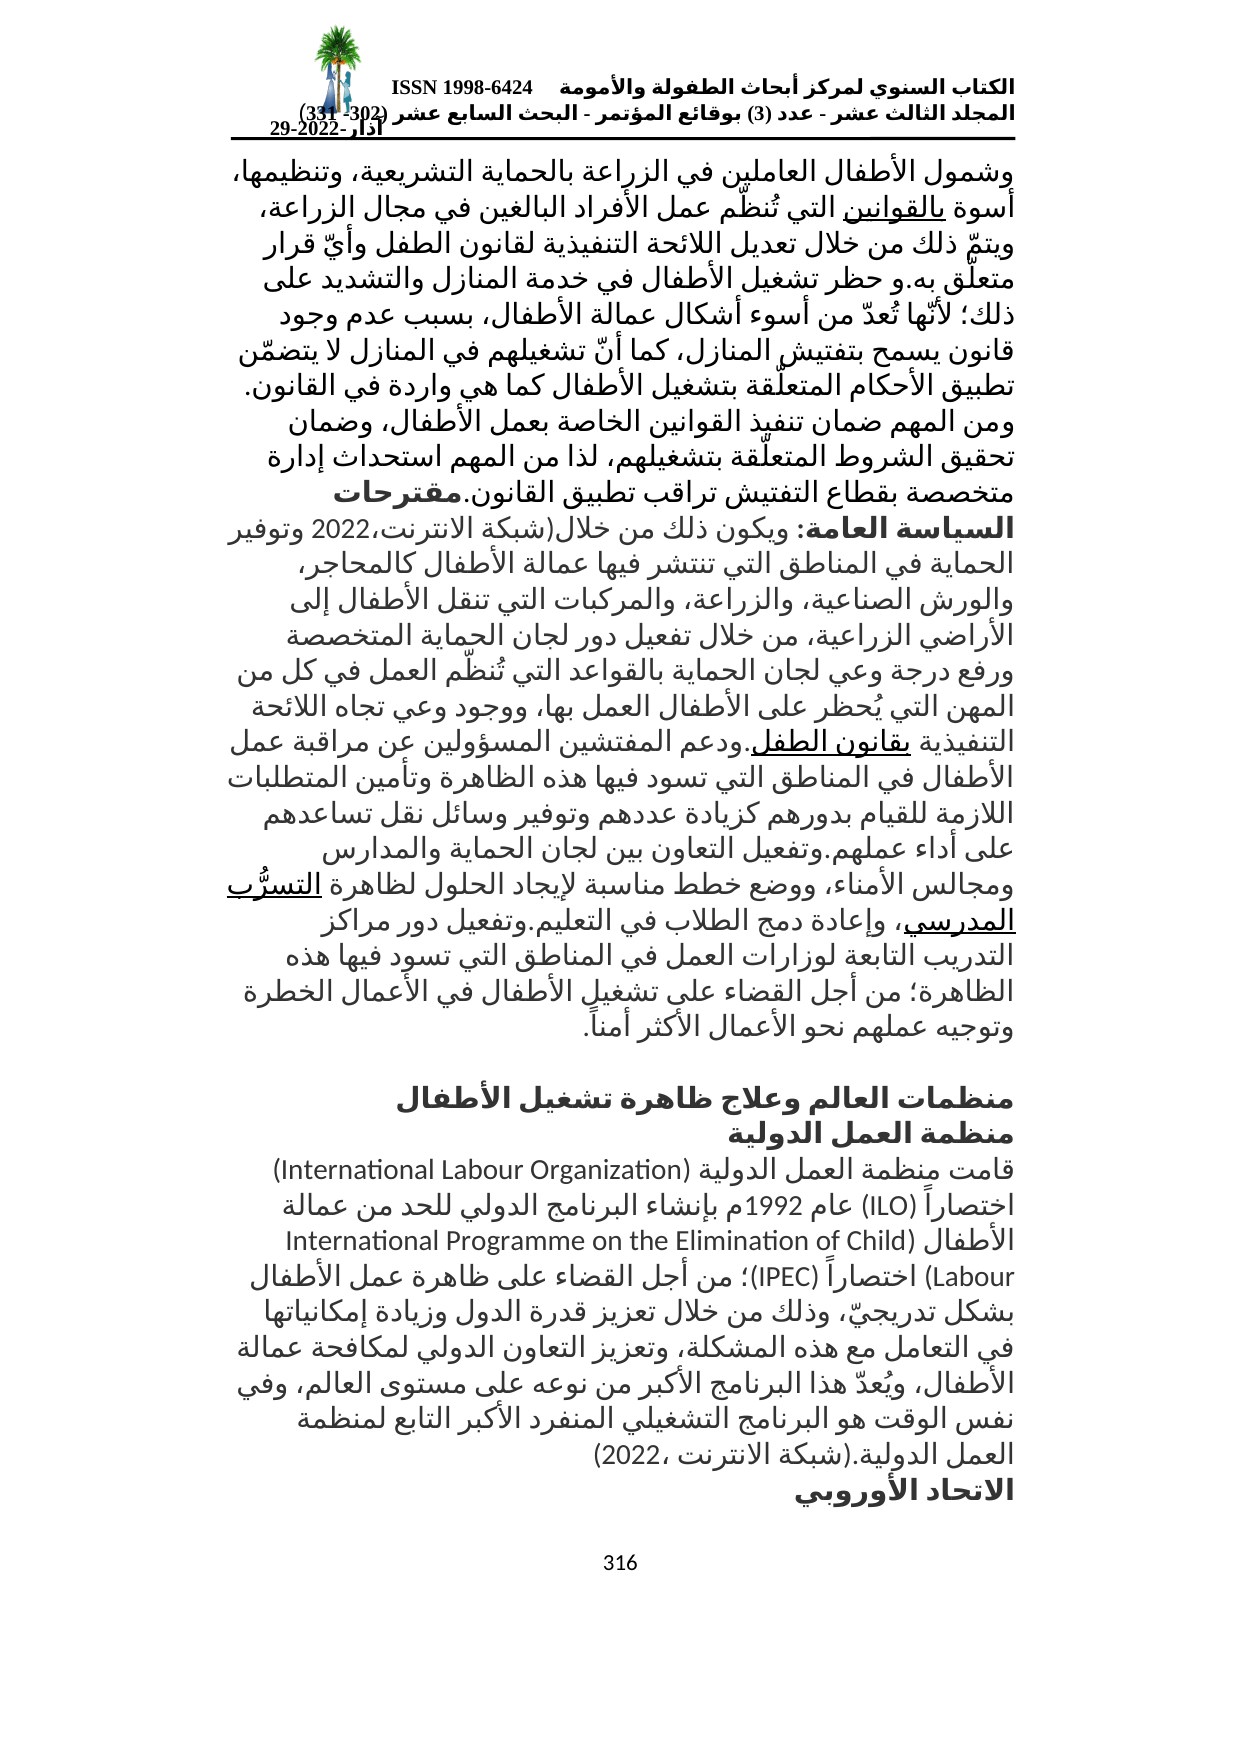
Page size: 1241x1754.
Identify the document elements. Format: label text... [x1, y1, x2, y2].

text منظمات العالم وعلاج ظاهرة تشغيل الأطفال [225, 1080, 1015, 1115]
text منظمة العمل الدولية [225, 1115, 1015, 1151]
picture [272, 11, 401, 126]
text قامت منظمة العمل الدولية (International Labour Organization) اختصاراً (ILO) عام 1992م بإنشاء البرنامج الدولي للحد من عمالة الأطفال (International Programme on the Elimination of Child Labour) اختصاراً (IPEC)؛ من أجل القضاء على ظاهرة عمل الأطفال بشكل تدريجيّ، وذلك من خلال تعزيز قدرة الدول وزيادة إمكانياتها في التعامل مع هذه المشكلة، وتعزيز التعاون الدولي لمكافحة عمالة الأطفال، ويُعدّ هذا البرنامج الأكبر من نوعه على مستوى العالم، وفي نفس الوقت هو البرنامج التشغيلي المنفرد الأكبر التابع لمنظمة العمل الدولية.(شبكة الانترنت ،2022) [225, 1151, 1015, 1472]
list وشمول الأطفال العاملين في الزراعة بالحماية التشريعية، وتنظيمها، أسوة بالقوانين التي تُنظّم عمل الأفراد البالغين في مجال الزراعة، ويتمّ ذلك من خلال تعديل اللائحة التنفيذية لقانون الطفل وأيّ قرار متعلّق به.و حظر تشغيل الأطفال في خدمة المنازل والتشديد على ذلك؛ لأنّها تُعدّ من أسوء أشكال عمالة الأطفال، بسبب عدم وجود قانون يسمح بتفتيش المنازل، كما أنّ تشغيلهم في المنازل لا يتضمّن تطبيق الأحكام المتعلّقة بتشغيل الأطفال كما هي واردة في القانون. ومن المهم ضمان تنفيذ القوانين الخاصة بعمل الأطفال، وضمان تحقيق الشروط المتعلّقة بتشغيلهم، لذا من المهم استحداث إدارة متخصصة بقطاع التفتيش تراقب تطبيق القانون.مقترحات السياسة العامة: ويكون ذلك من خلال(شبكة الانترنت،2022 وتوفير الحماية في المناطق التي تنتشر فيها عمالة الأطفال كالمحاجر، والورش الصناعية، والزراعة، والمركبات التي تنقل الأطفال إلى الأراضي الزراعية، من خلال تفعيل دور لجان الحماية المتخصصة ورفع درجة وعي لجان الحماية بالقواعد التي تُنظّم العمل في كل من المهن التي يُحظر على الأطفال العمل بها، ووجود وعي تجاه اللائحة التنفيذية بقانون الطفل.ودعم المفتشين المسؤولين عن مراقبة عمل الأطفال في المناطق التي تسود فيها هذه الظاهرة وتأمين المتطلبات اللازمة للقيام بدورهم كزيادة عددهم وتوفير وسائل نقل تساعدهم على أداء عملهم.وتفعيل التعاون بين لجان الحماية والمدارس ومجالس الأمناء، ووضع خطط مناسبة لإيجاد الحلول لظاهرة التسرُّب المدرسي، وإعادة دمج الطلاب في التعليم.وتفعيل دور مراكز التدريب التابعة لوزارات العمل في المناطق التي تسود فيها هذه الظاهرة؛ من أجل القضاء على تشغيل الأطفال في الأعمال الخطرة وتوجيه عملهم نحو الأعمال الأكثر أمناً. [225, 153, 1015, 1044]
text الاتحاد الأوروبي [225, 1472, 1015, 1507]
